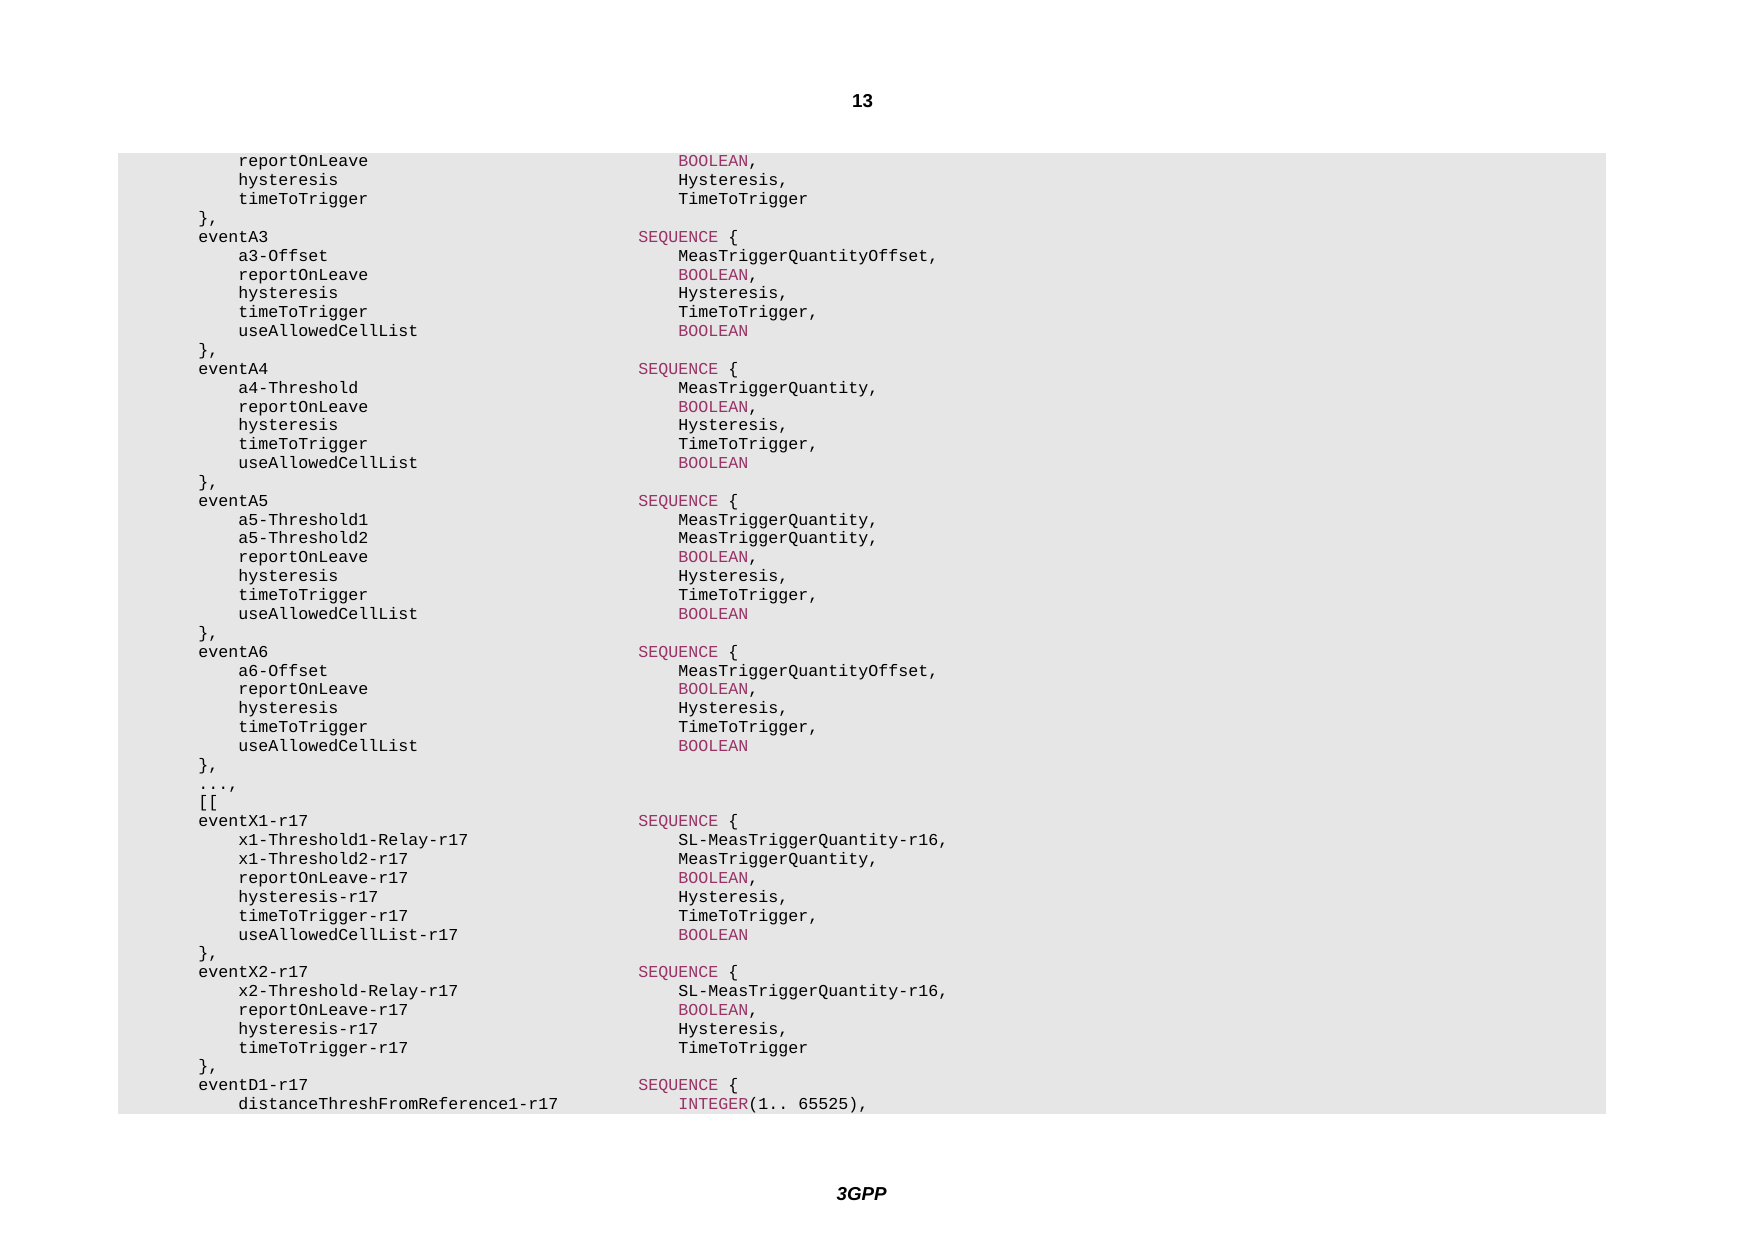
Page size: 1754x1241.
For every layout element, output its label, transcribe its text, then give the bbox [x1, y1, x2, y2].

text timeToTrigger TimeToTrigger, [118, 304, 1606, 323]
text eventA5 SEQUENCE { [118, 492, 1606, 511]
text eventX1-r17 SEQUENCE { [118, 813, 1606, 832]
text reportOnLeave BOOLEAN, [118, 681, 1606, 700]
text a5-Threshold1 MeasTriggerQuantity, [118, 511, 1606, 530]
text timeToTrigger-r17 TimeToTrigger, [118, 907, 1606, 926]
text reportOnLeave-r17 BOOLEAN, [118, 1001, 1606, 1020]
text eventA3 SEQUENCE { [118, 228, 1606, 247]
text useAllowedCellList-r17 BOOLEAN [118, 926, 1606, 945]
text }, [118, 756, 1606, 775]
text hysteresis Hysteresis, [118, 172, 1606, 191]
text hysteresis-r17 Hysteresis, [118, 1020, 1606, 1039]
text hysteresis Hysteresis, [118, 285, 1606, 304]
text [[ [118, 794, 1606, 813]
text useAllowedCellList BOOLEAN [118, 455, 1606, 473]
text reportOnLeave BOOLEAN, [118, 153, 1606, 172]
text useAllowedCellList BOOLEAN [118, 737, 1606, 756]
text useAllowedCellList BOOLEAN [118, 606, 1606, 624]
text reportOnLeave-r17 BOOLEAN, [118, 869, 1606, 888]
text hysteresis Hysteresis, [118, 417, 1606, 436]
text }, [118, 473, 1606, 492]
text timeToTrigger-r17 TimeToTrigger [118, 1039, 1606, 1058]
text }, [118, 209, 1606, 228]
text timeToTrigger TimeToTrigger, [118, 436, 1606, 455]
text x1-Threshold2-r17 MeasTriggerQuantity, [118, 851, 1606, 869]
text x1-Threshold1-Relay-r17 SL-MeasTriggerQuantity-r16, [118, 832, 1606, 851]
text eventX2-r17 SEQUENCE { [118, 964, 1606, 983]
text }, [118, 945, 1606, 964]
text useAllowedCellList BOOLEAN [118, 323, 1606, 342]
text a4-Threshold MeasTriggerQuantity, [118, 379, 1606, 398]
text }, [118, 1058, 1606, 1077]
text a3-Offset MeasTriggerQuantityOffset, [118, 247, 1606, 266]
text ..., [118, 775, 1606, 794]
text reportOnLeave BOOLEAN, [118, 398, 1606, 417]
text a6-Offset MeasTriggerQuantityOffset, [118, 662, 1606, 681]
text eventA6 SEQUENCE { [118, 643, 1606, 662]
text hysteresis Hysteresis, [118, 700, 1606, 719]
text reportOnLeave BOOLEAN, [118, 549, 1606, 568]
text reportOnLeave BOOLEAN, [118, 266, 1606, 285]
text timeToTrigger TimeToTrigger, [118, 719, 1606, 737]
text a5-Threshold2 MeasTriggerQuantity, [118, 530, 1606, 549]
text eventD1-r17 SEQUENCE { [118, 1077, 1606, 1096]
text }, [118, 342, 1606, 360]
text timeToTrigger TimeToTrigger [118, 191, 1606, 209]
text timeToTrigger TimeToTrigger, [118, 587, 1606, 606]
text }, [118, 624, 1606, 643]
text eventA4 SEQUENCE { [118, 360, 1606, 379]
text hysteresis-r17 Hysteresis, [118, 888, 1606, 907]
text hysteresis Hysteresis, [118, 568, 1606, 587]
text distanceThreshFromReference1-r17 INTEGER(1.. 65525), [118, 1096, 1606, 1114]
text x2-Threshold-Relay-r17 SL-MeasTriggerQuantity-r16, [118, 983, 1606, 1001]
